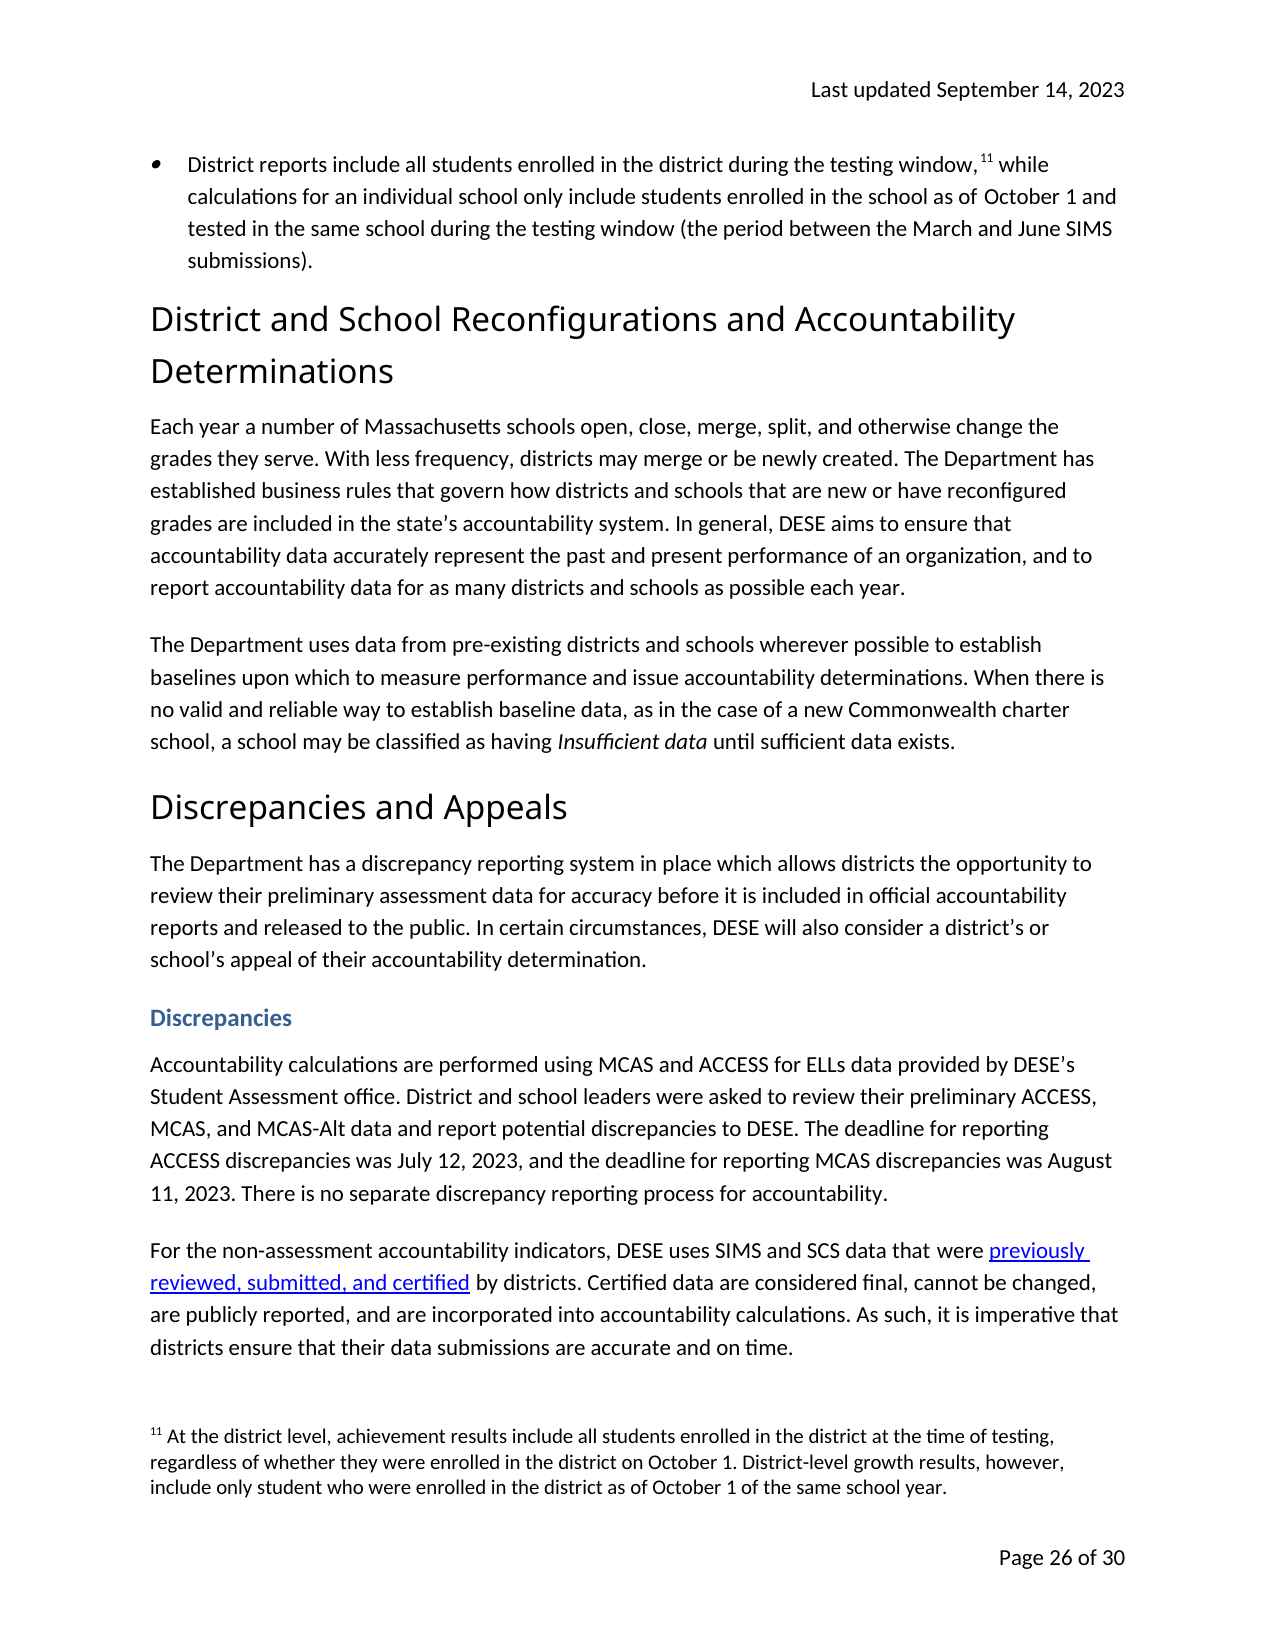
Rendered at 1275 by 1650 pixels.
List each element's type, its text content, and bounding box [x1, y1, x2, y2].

subtitle District and School Reconfigurations and Accountability Determinations [150, 295, 1125, 393]
list District reports include all students enrolled in the district during the testing window, while calculations for an individual school only include students enrolled in the school as of October 1 and tested in the same school during the testing window (the period between the March and June SIMS submissions). [150, 150, 1125, 274]
subtitle Discrepancies [150, 1003, 1125, 1033]
text Accountability calculations are performed using MCAS and ACCESS for ELLs data provided by DESE’s Student Assessment office. District and school leaders were asked to review their preliminary ACCESS, MCAS, and MCAS-Alt data and report potential discrepancies to DESE. The deadline for reporting ACCESS discrepancies was July 12, 2023, and the deadline for reporting MCAS discrepancies was August 11, 2023. There is no separate discrepancy reporting process for accountability. [150, 1050, 1125, 1207]
text Each year a number of Massachusetts schools open, close, merge, split, and otherwise change the grades they serve. With less frequency, districts may merge or be newly created. The Department has established business rules that govern how districts and schools that are new or have reconfigured grades are included in the state’s accountability system. In general, DESE aims to ensure that accountability data accurately represent the past and present performance of an organization, and to report accountability data for as many districts and schools as possible each year. [150, 412, 1125, 601]
subtitle Discrepancies and Appeals [150, 784, 1125, 829]
text The Department has a discrepancy reporting system in place which allows districts the opportunity to review their preliminary assessment data for accuracy before it is included in official accountability reports and released to the public. In certain circumstances, DESE will also consider a district’s or school’s appeal of their accountability determination. [150, 849, 1125, 973]
text The Department uses data from pre-existing districts and schools wherever possible to establish baselines upon which to measure performance and issue accountability determinations. When there is no valid and reliable way to establish baseline data, as in the case of a new Commonwealth charter school, a school may be classified as having Insufficient data until sufficient data exists. [150, 630, 1125, 755]
text For the non-assessment accountability indicators, DESE uses SIMS and SCS data that were previously reviewed, submitted, and certified by districts. Certified data are considered final, cannot be changed, are publicly reported, and are incorporated into accountability calculations. As such, it is imperative that districts ensure that their data submissions are accurate and on time. [150, 1236, 1125, 1361]
